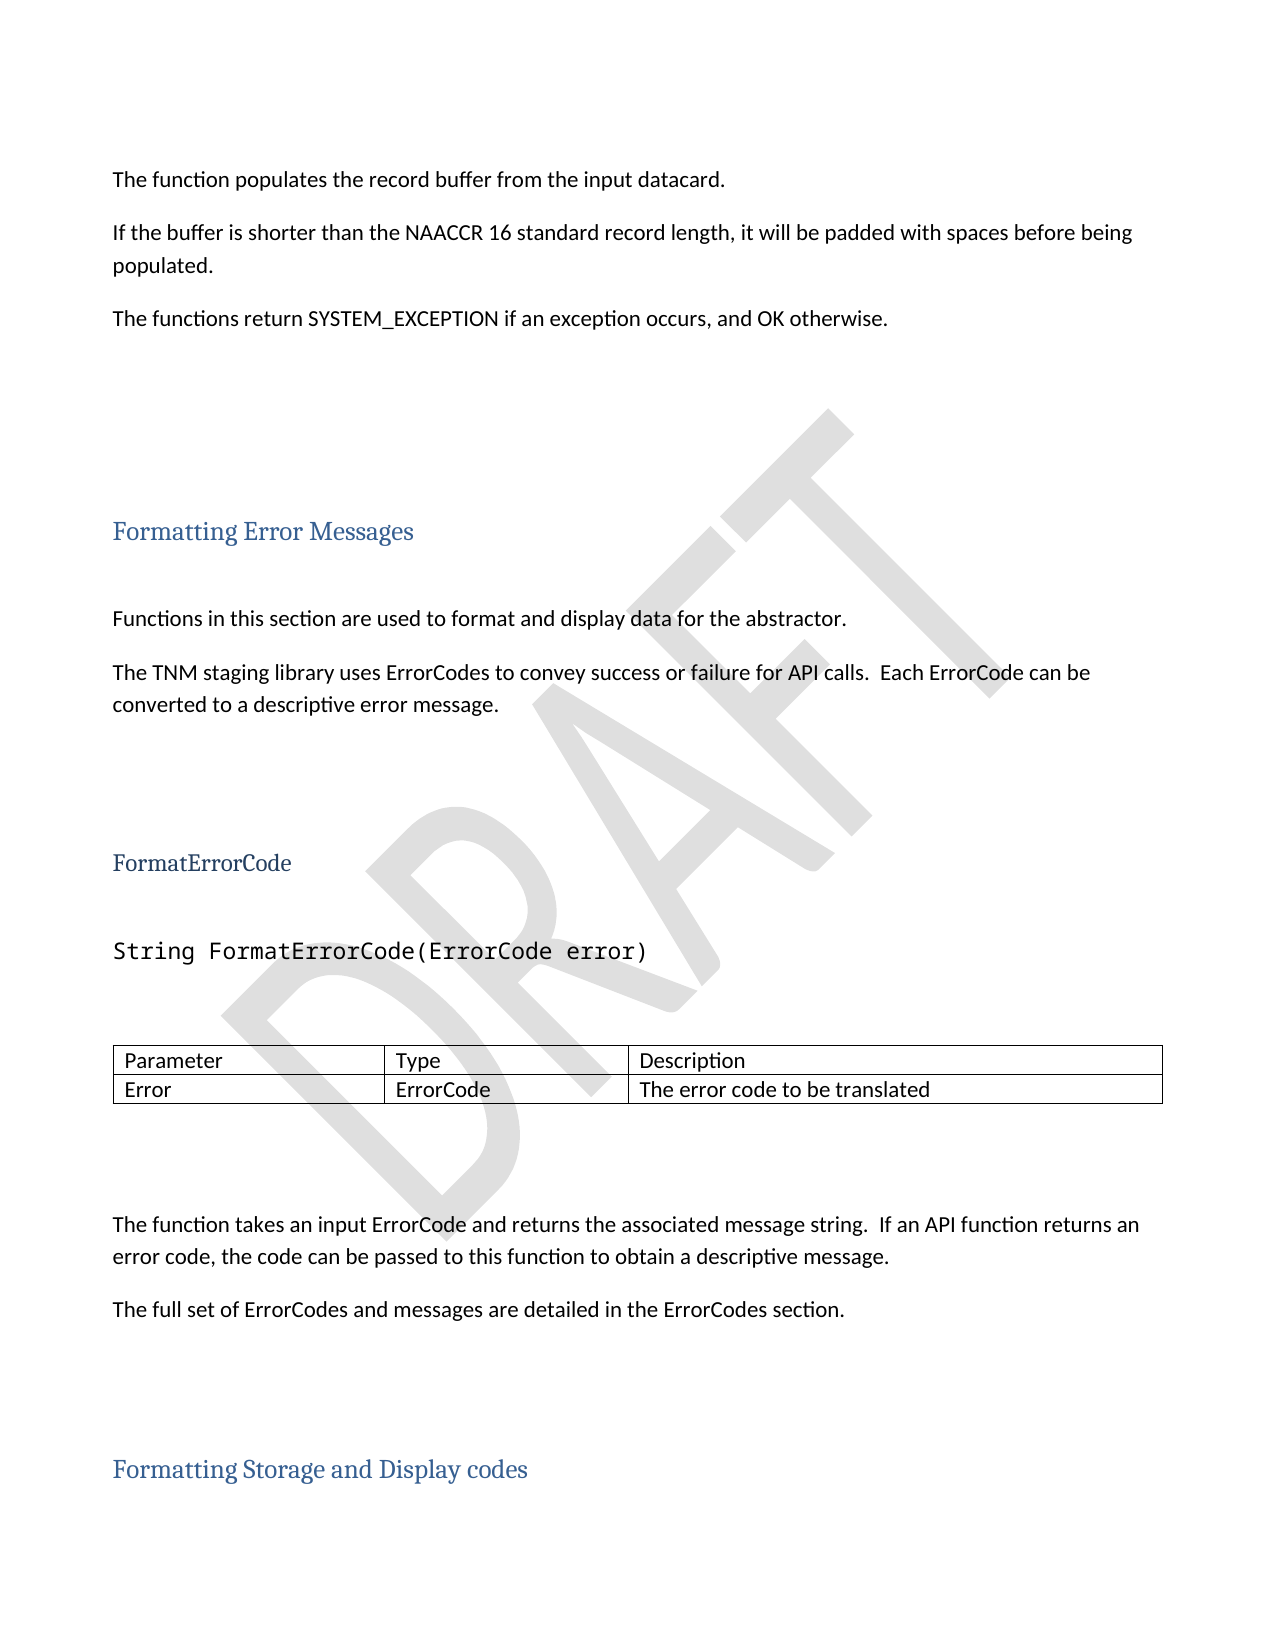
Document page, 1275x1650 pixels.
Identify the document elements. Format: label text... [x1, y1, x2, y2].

table_header Description [629, 1046, 1162, 1074]
text The function takes an input ErrorCode and returns the associated message string. If an API function returns an error code, the code can be passed to this function to obtain a descriptive message. [112, 1210, 1162, 1270]
subtitle Formatting Storage and Display codes [112, 1454, 1162, 1485]
text The TNM staging library uses ErrorCodes to convey success or failure for API calls. Each ErrorCode can be converted to a descriptive error message. [112, 658, 1162, 718]
table_header Parameter [114, 1046, 384, 1074]
text If the buffer is shorter than the NAACCR 16 standard record length, it will be padded with spaces before being populated. [112, 218, 1162, 279]
table_cell Error [114, 1075, 384, 1103]
subtitle FormatErrorCode [112, 849, 1162, 878]
text The function populates the record buffer from the input datacard. [112, 166, 1162, 193]
text String FormatErrorCode(ErrorCode error) [112, 935, 1162, 966]
subtitle Formatting Error Messages [112, 516, 1162, 547]
text Functions in this section are used to format and display data for the abstractor. [112, 604, 1162, 633]
text The full set of ErrorCodes and messages are detailed in the ErrorCodes section. [112, 1295, 1162, 1323]
table_header Type [385, 1046, 628, 1074]
table_cell ErrorCode [385, 1075, 628, 1103]
text The functions return SYSTEM_EXCEPTION if an exception occurs, and OK otherwise. [112, 304, 1162, 332]
table_cell The error code to be translated [629, 1075, 1162, 1103]
